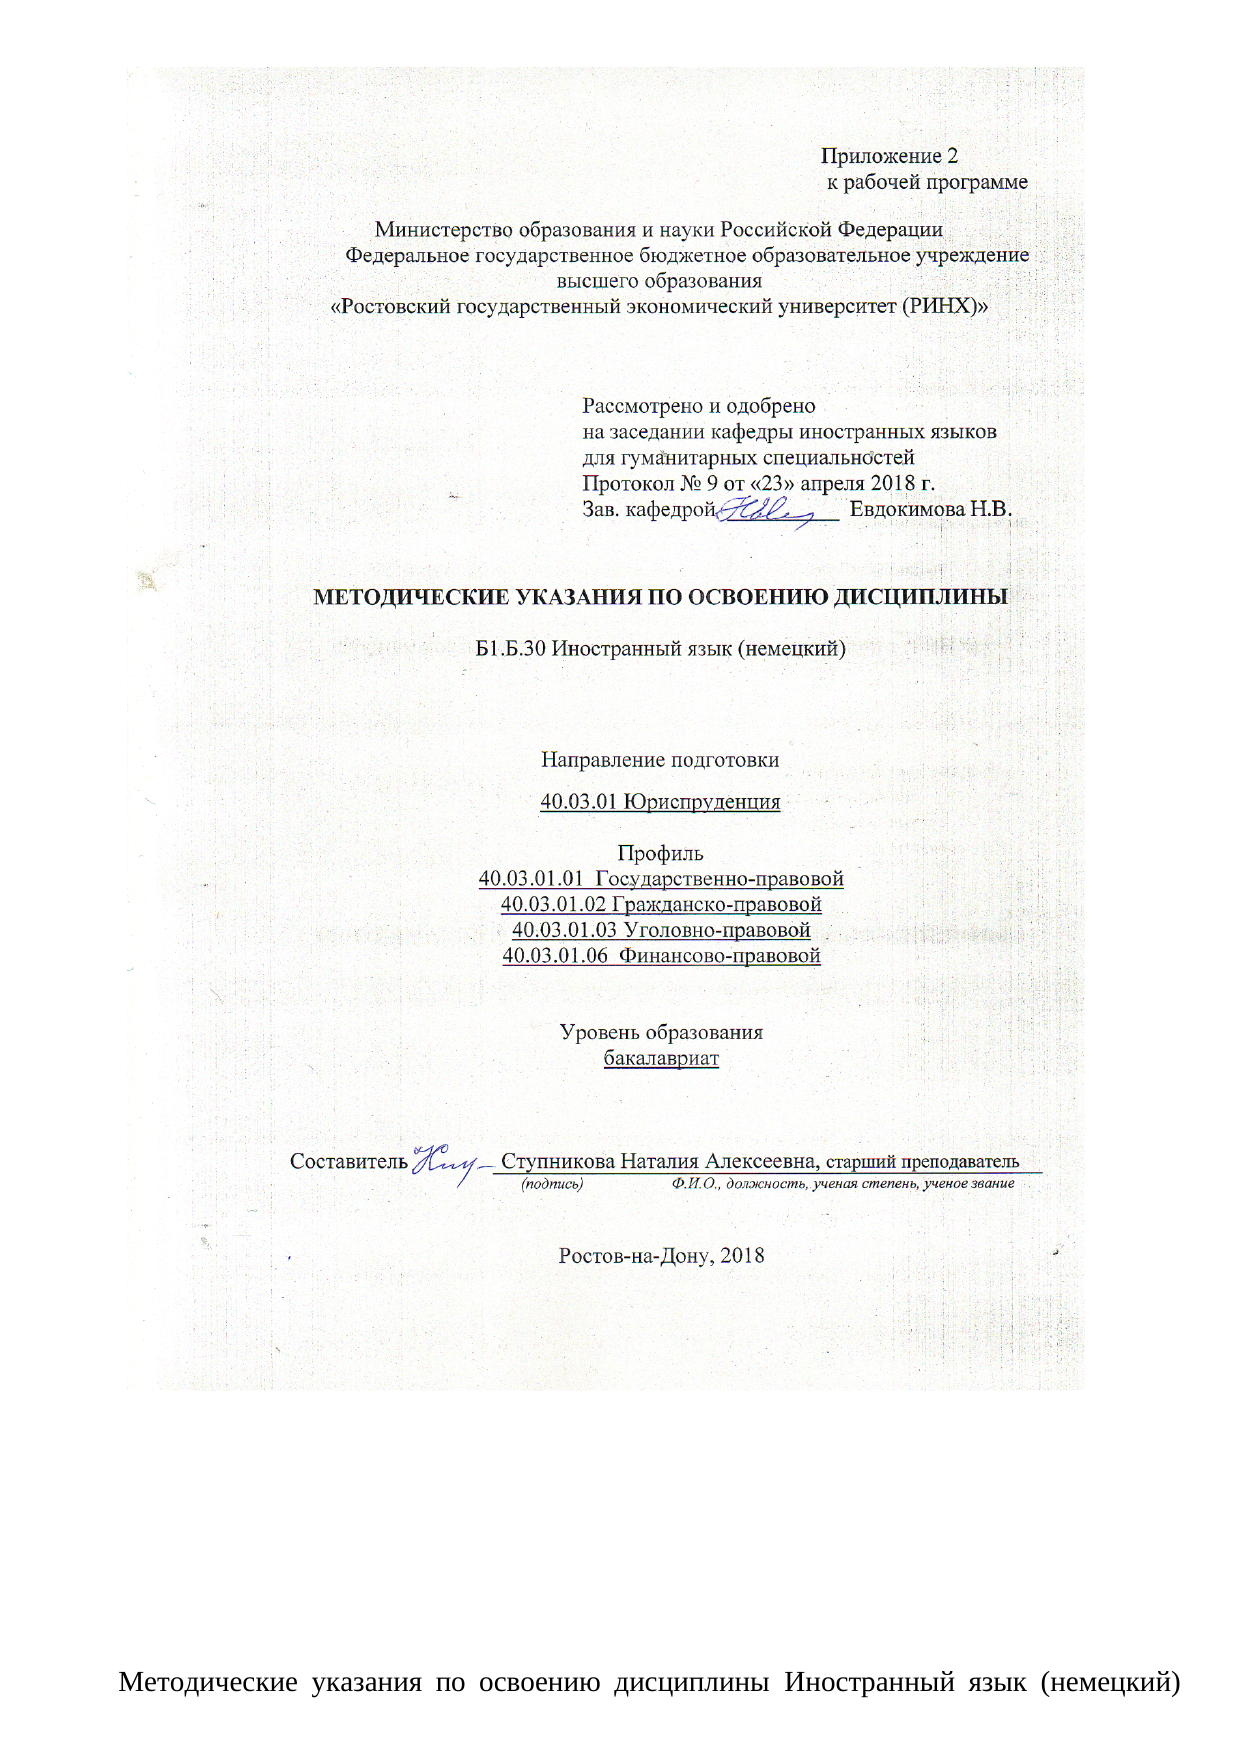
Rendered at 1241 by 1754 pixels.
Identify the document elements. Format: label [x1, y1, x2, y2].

picture [118, 59, 1093, 1399]
text [118, 1664, 1181, 1698]
